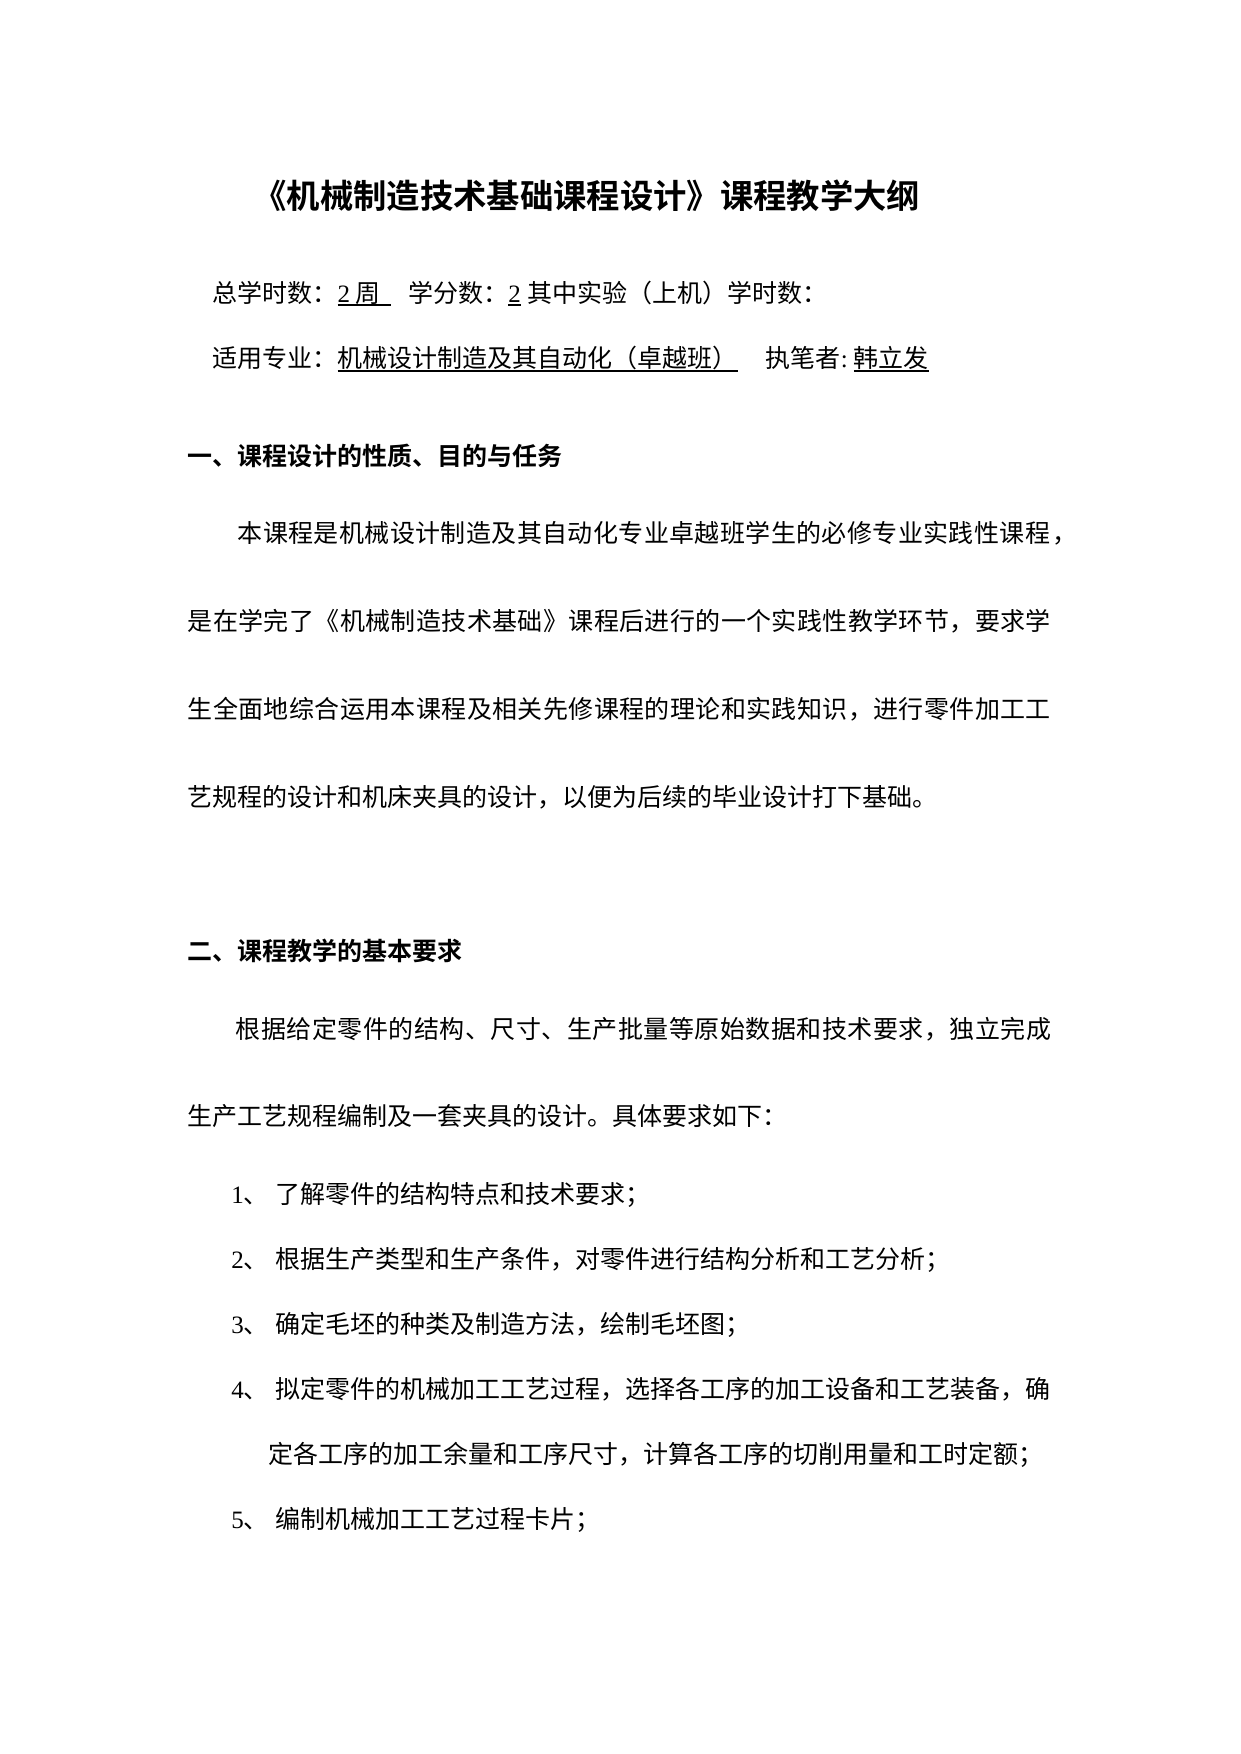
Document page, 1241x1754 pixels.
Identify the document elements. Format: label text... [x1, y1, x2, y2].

list 拟定零件的机械加工工艺过程，选择各工序的加工设备和工艺装备，确定各工序的加工余量和工序尺寸，计算各工序的切削用量和工时定额； [231, 1355, 1053, 1485]
list 确定毛坯的种类及制造方法，绘制毛坯图； [231, 1290, 1053, 1355]
text 适用专业：机械设计制造及其自动化（卓越班） 执笔者: 韩立发 [187, 324, 1053, 389]
list 了解零件的结构特点和技术要求； [231, 1160, 1053, 1225]
list 根据生产类型和生产条件，对零件进行结构分析和工艺分析； [231, 1225, 1053, 1290]
subtitle 《机械制造技术基础课程设计》课程教学大纲 [187, 162, 1053, 227]
subtitle 一、课程设计的性质、目的与任务 [187, 422, 1053, 487]
text 总学时数：2周 学分数：2 其中实验（上机）学时数： [187, 259, 1053, 324]
list 编制机械加工工艺过程卡片； [231, 1485, 1053, 1550]
text 本课程是机械设计制造及其自动化专业卓越班学生的必修专业实践性课程，是在学完了《机械制造技术基础》课程后进行的一个实践性教学环节，要求学生全面地综合运用本课程及相关先修课程的理论和实践知识，进行零件加工工艺规程的设计和机床夹具的设计，以便为后续的毕业设计打下基础。 [187, 499, 1053, 828]
text 根据给定零件的结构、尺寸、生产批量等原始数据和技术要求，独立完成生产工艺规程编制及一套夹具的设计。具体要求如下： [187, 995, 1053, 1147]
subtitle 二、课程教学的基本要求 [187, 917, 1053, 982]
